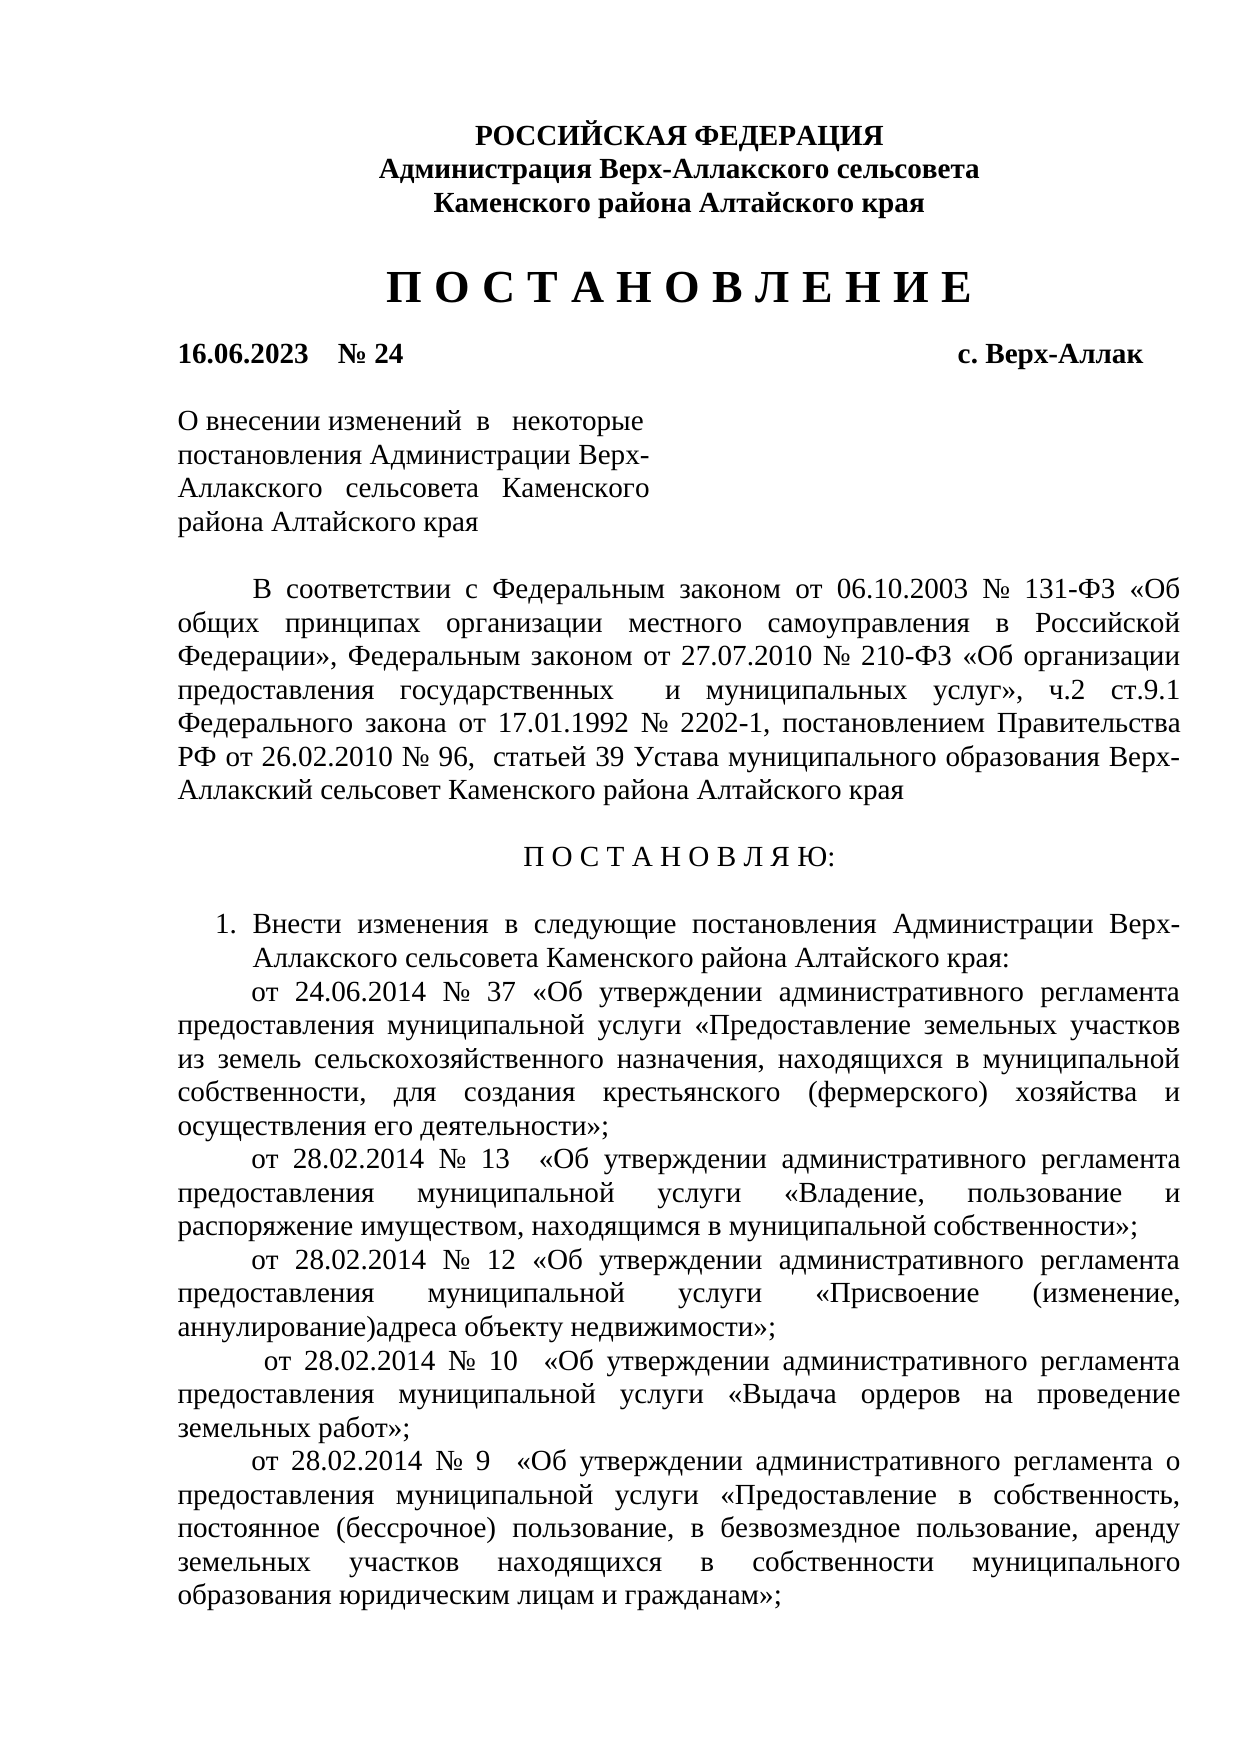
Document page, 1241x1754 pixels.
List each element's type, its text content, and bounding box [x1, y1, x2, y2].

list Внести изменения в следующие постановления Администрации Верх-Аллакского сельсовета Каменского района Алтайского края: [215, 907, 1181, 974]
text от 28.02.2014 № 10 «Об утверждении административного регламента предоставления муниципальной услуги «Выдача ордеров на проведение земельных работ»; [177, 1343, 1181, 1443]
text от 28.02.2014 № 13 «Об утверждении административного регламента предоставления муниципальной услуги «Владение, пользование и распоряжение имуществом, находящимся в муниципальной собственности»; [177, 1141, 1181, 1242]
text от 28.02.2014 № 12 «Об утверждении административного регламента предоставления муниципальной услуги «Присвоение (изменение, аннулирование)адреса объекту недвижимости»; [177, 1242, 1181, 1343]
text от 28.02.2014 № 9 «Об утверждении административного регламента о предоставления муниципальной услуги «Предоставление в собственность, постоянное (бессрочное) пользование, в безвозмездное пользование, аренду земельных участков находящихся в собственности муниципального образования юридическим лицам и гражданам»; [177, 1443, 1181, 1611]
text ПОСТАНОВЛЕНИЕ [177, 252, 1181, 312]
text от 24.06.2014 № 37 «Об утверждении административного регламента предоставления муниципальной услуги «Предоставление земельных участков из земель сельскохозяйственного назначения, находящихся в муниципальной собственности, для создания крестьянского (фермерского) хозяйства и осуществления его деятельности»; [177, 974, 1181, 1141]
table_header О внесении изменений в некоторые постановления Администрации Верх-Аллакского сельсовета Каменского района Алтайского края [166, 404, 856, 538]
text Администрация Верх-Аллакского сельсовета [177, 152, 1181, 185]
text Каменского района Алтайского края [177, 185, 1181, 219]
text П О С Т А Н О В Л Я Ю: [177, 839, 1181, 873]
text В соответствии с Федеральным законом от 06.10.2003 № 131-ФЗ «Об общих принципах организации местного самоуправления в Российской Федерации», Федеральным законом от 27.07.2010 № 210-ФЗ «Об организации предоставления государственных и муниципальных услуг», ч.2 ст.9.1 Федерального закона от 17.01.1992 № 2202-1, постановлением Правительства РФ от 26.02.2010 № 96, статьей 39 Устава муниципального образования Верх-Аллакский сельсовет Каменского района Алтайского края [177, 571, 1181, 806]
text РОССИЙСКАЯ ФЕДЕРАЦИЯ [177, 118, 1181, 152]
text 16.06.2023 № 24 с. Верх-Аллак [177, 336, 1181, 370]
